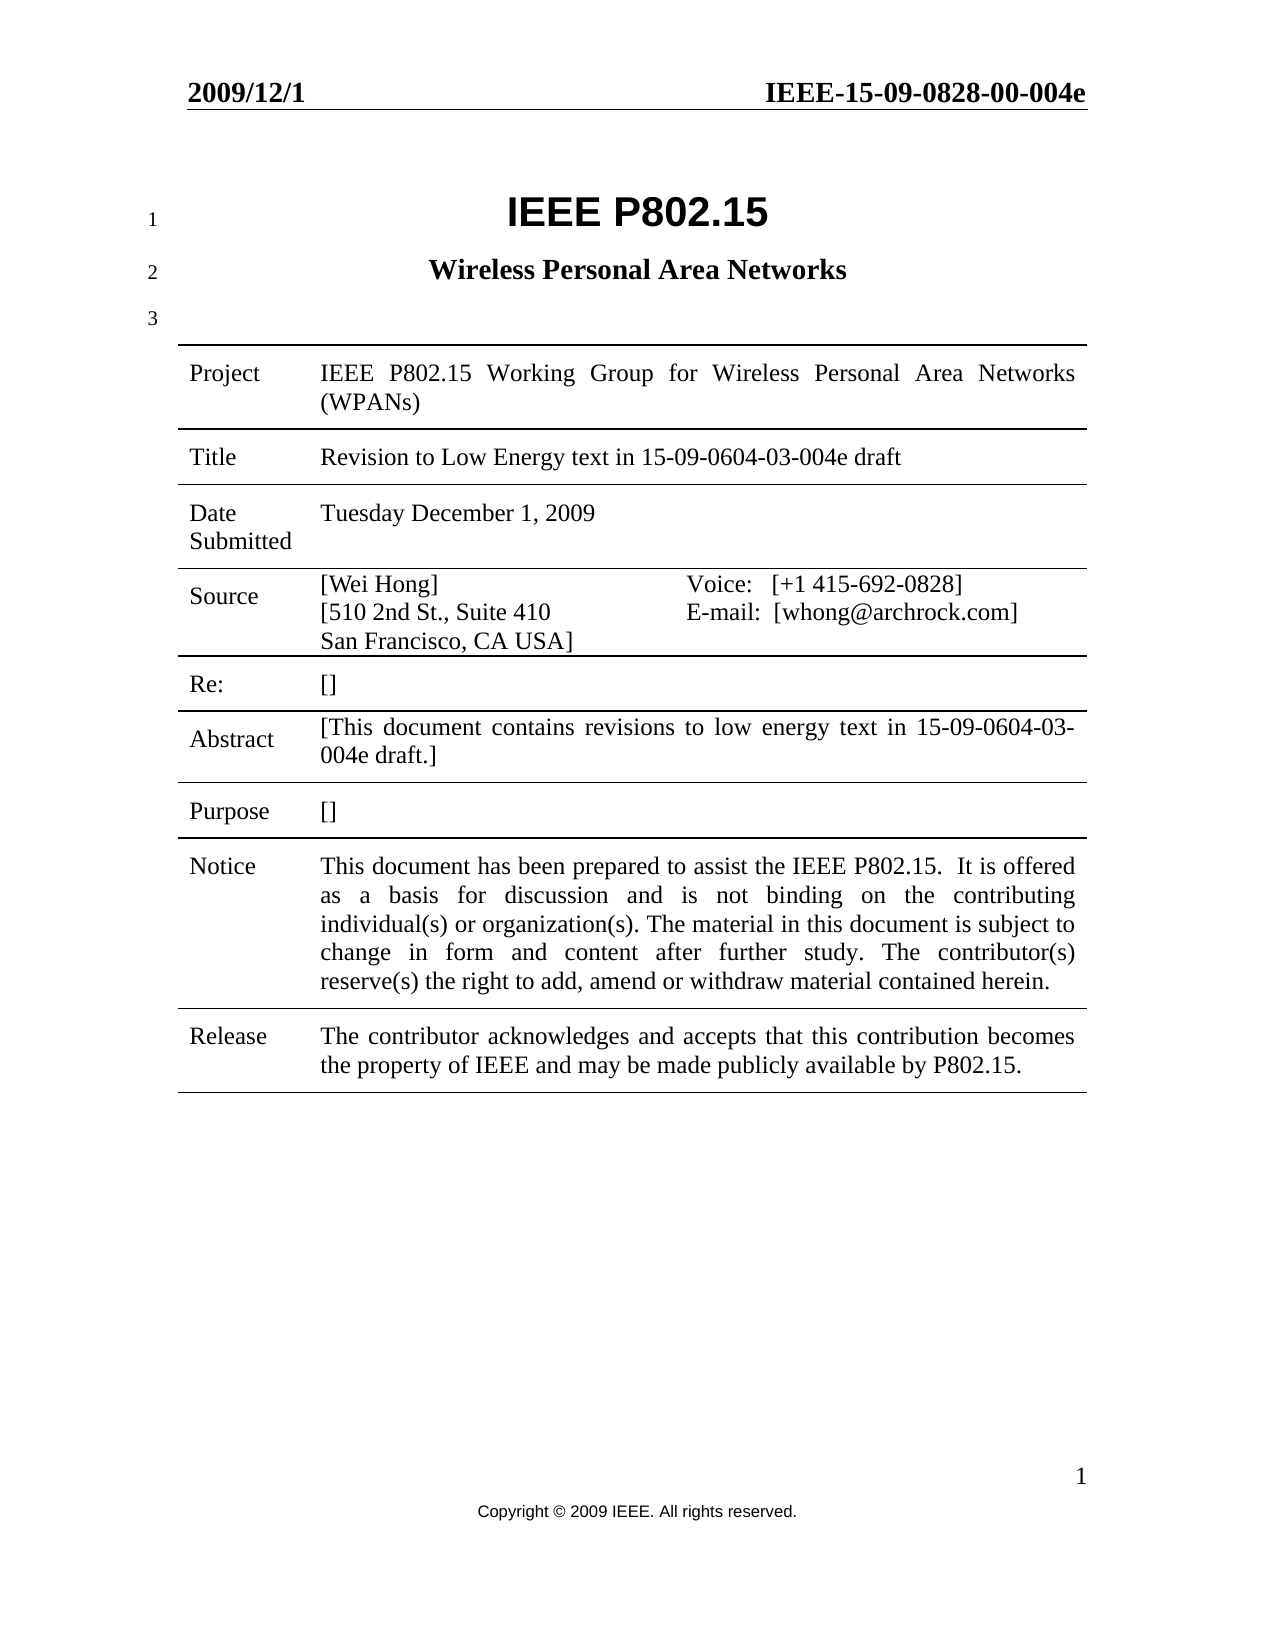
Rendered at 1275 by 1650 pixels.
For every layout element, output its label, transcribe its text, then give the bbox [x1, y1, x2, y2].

table_cell Re: [178, 657, 309, 710]
table_cell Date Submitted [178, 485, 309, 568]
table_header IEEE P802.15 Working Group for Wireless Personal Area Networks (WPANs) [309, 346, 1087, 428]
table_cell Purpose [178, 783, 309, 837]
table_cell Notice [178, 839, 309, 1007]
table_cell Source [178, 569, 309, 655]
table_header Project [178, 346, 309, 428]
table_cell The contributor acknowledges and accepts that this contribution becomes the property of IEEE and may be made publicly available by P802.15. [309, 1009, 1087, 1091]
text Wireless Personal Area Networks [187, 252, 1088, 286]
table_cell [This document contains revisions to low energy text in 15-09-0604-03-004e draft.] [309, 712, 1087, 782]
table_cell Abstract [178, 712, 309, 782]
table_cell Revision to Low Energy text in 15-09-0604-03-004e draft [309, 430, 1087, 483]
table_cell [Wei Hong] [510 2nd St., Suite 410 San Francisco, CA USA] [309, 569, 675, 655]
table_cell [] [309, 783, 1087, 837]
table_cell This document has been prepared to assist the IEEE P802.15. It is offered as a basis for discussion and is not binding on the contributing individual(s) or organization(s). The material in this document is subject to change in form and content after further study. The contributor(s) reserve(s) the right to add, amend or withdraw material contained herein. [309, 839, 1087, 1007]
title IEEE P802.15 [187, 187, 1088, 235]
table_cell [] [309, 657, 1087, 710]
table_cell Tuesday December 1, 2009 [309, 485, 1087, 568]
table_cell Voice: [+1 415-692-0828] E-mail: [whong@archrock.com] [675, 569, 1087, 655]
table_cell Title [178, 430, 309, 483]
table_cell Release [178, 1009, 309, 1091]
